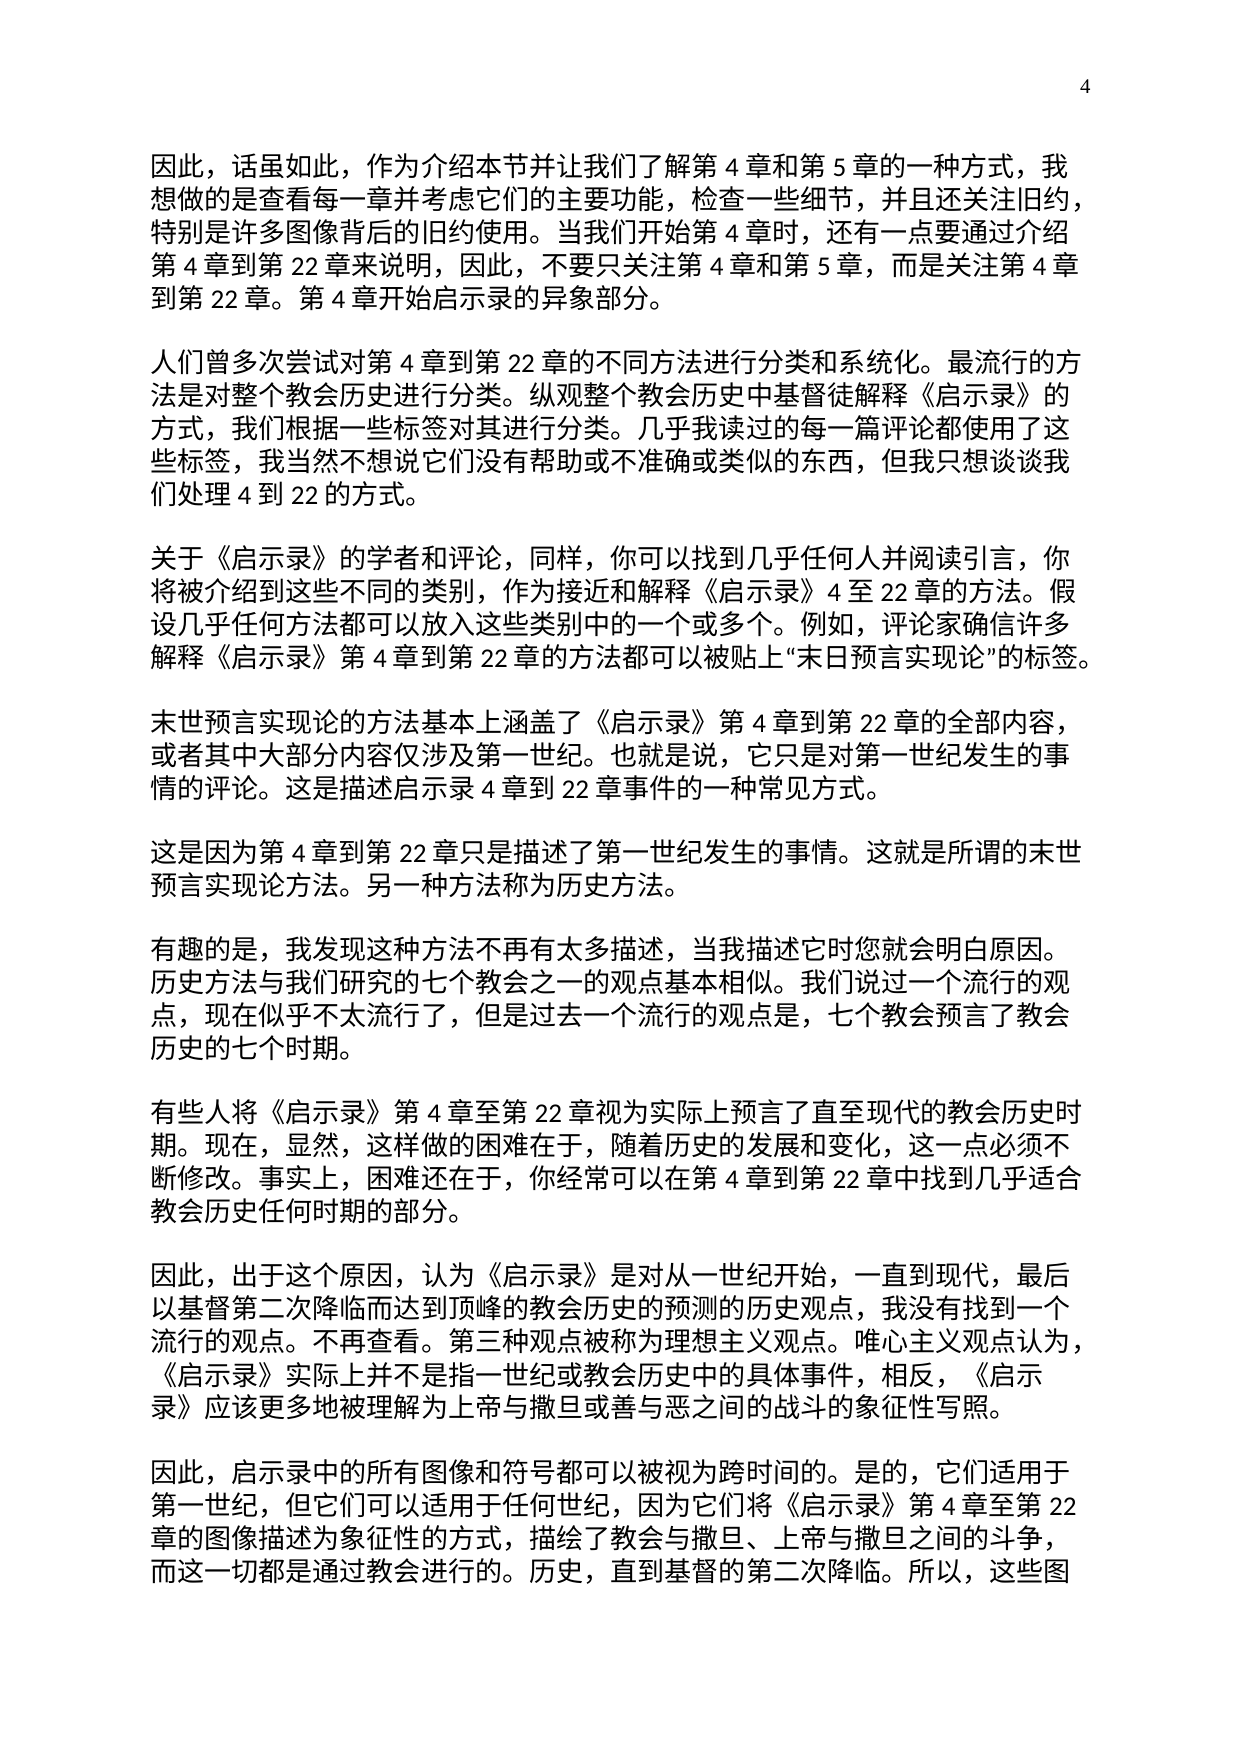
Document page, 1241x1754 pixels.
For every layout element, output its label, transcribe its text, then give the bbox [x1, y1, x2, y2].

text 因此，话虽如此，作为介绍本节并让我们了解第 4 章和第 5 章的一种方式，我想做的是查看每一章并考虑它们的主要功能，检查一些细节，并且还关注旧约，特别是许多图像背后的旧约使用。当我们开始第 4 章时，还有一点要通过介绍第 4 章到第 22 章来说明，因此，不要只关注第 4 章和第 5 章，而是关注第 4 章到第 22 章。第 4 章开始启示录的异象部分。 [150, 150, 1090, 315]
text 末世预言实现论的方法基本上涵盖了《启示录》第 4 章到第 22 章的全部内容，或者其中大部分内容仅涉及第一世纪。也就是说，它只是对第一世纪发生的事情的评论。这是描述启示录 4 章到 22 章事件的一种常见方式。 [150, 706, 1090, 805]
text 这是因为第 4 章到第 22 章只是描述了第一世纪发生的事情。这就是所谓的末世预言实现论方法。另一种方法称为历史方法。 [150, 836, 1090, 902]
text 有些人将《启示录》第 4 章至第 22 章视为实际上预言了直至现代的教会历史时期。现在，显然，这样做的困难在于，随着历史的发展和变化，这一点必须不断修改。事实上，困难还在于，你经常可以在第 4 章到第 22 章中找到几乎适合教会历史任何时期的部分。 [150, 1096, 1090, 1228]
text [150, 1456, 1090, 1588]
text 人们曾多次尝试对第 4 章到第 22 章的不同方法进行分类和系统化。最流行的方法是对整个教会历史进行分类。纵观整个教会历史中基督徒解释《启示录》的方式，我们根据一些标签对其进行分类。几乎我读过的每一篇评论都使用了这些标签，我当然不想说它们没有帮助或不准确或类似的东西，但我只想谈谈我们处理 4 到 22 的方式。 [150, 346, 1090, 511]
text 有趣的是，我发现这种方法不再有太多描述，当我描述它时您就会明白原因。历史方法与我们研究的七个教会之一的观点基本相似。我们说过一个流行的观点，现在似乎不太流行了，但是过去一个流行的观点是，七个教会预言了教会历史的七个时期。 [150, 933, 1090, 1065]
text 因此，出于这个原因，认为《启示录》是对从一世纪开始，一直到现代，最后以基督第二次降临而达到顶峰的教会历史的预测的历史观点，我没有找到一个流行的观点。不再查看。第三种观点被称为理想主义观点。唯心主义观点认为，《启示录》实际上并不是指一世纪或教会历史中的具体事件，相反，《启示录》应该更多地被理解为上帝与撒旦或善与恶之间的战斗的象征性写照。 [150, 1259, 1090, 1425]
text 关于《启示录》的学者和评论，同样，你可以找到几乎任何人并阅读引言，你将被介绍到这些不同的类别，作为接近和解释《启示录》4 至 22 章的方法。假设几乎任何方法都可以放入这些类别中的一个或多个。例如，评论家确信许多解释《启示录》第 4 章到第 22 章的方法都可以被贴上“末日预言实现论”的标签。 [150, 542, 1090, 674]
